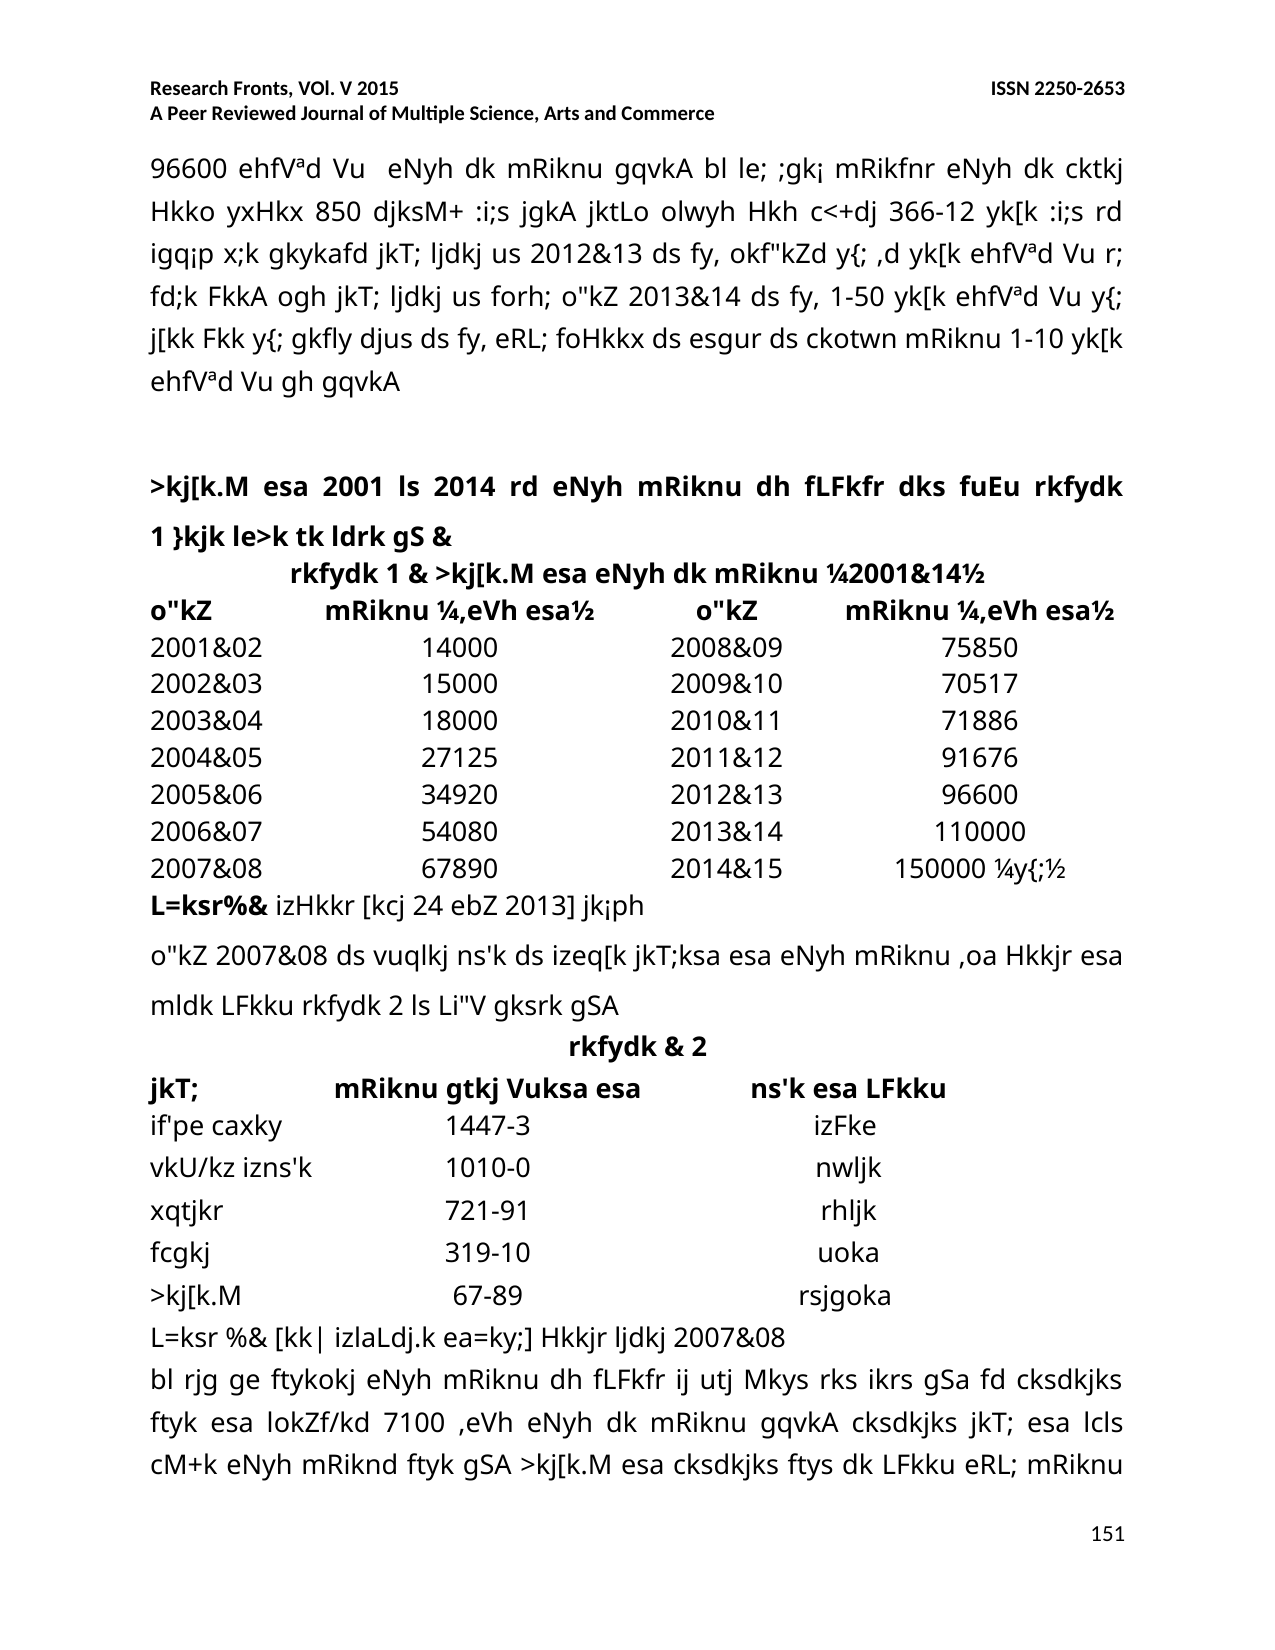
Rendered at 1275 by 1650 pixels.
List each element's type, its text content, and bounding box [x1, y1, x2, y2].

text vkU/kz izns'k 1010-0 nwljk [150, 1149, 1125, 1186]
text if'pe caxky 1447-3 izFke [150, 1106, 1125, 1143]
text L=ksr%& izHkkr [kcj 24 ebZ 2013] jk¡ph [150, 886, 1125, 923]
text 2005&06 34920 2012&13 96600 [150, 776, 1125, 812]
text jkT; mRiknu gtkj Vuksa esa ns'k esa LFkku [150, 1065, 1125, 1106]
text rkfydk 1 & >kj[k.M esa eNyh dk mRiknu ¼2001&14½ [150, 554, 1125, 591]
text 2001&02 14000 2008&09 75850 [150, 628, 1125, 665]
text 2007&08 67890 2014&15 150000 ¼y{;½ [150, 849, 1125, 886]
text o"kZ 2007&08 ds vuqlkj ns'k ds izeq[k jkT;ksa esa eNyh mRiknu ,oa Hkkjr esa mldk LFkku rkfydk 2 ls Li"V gksrk gSA [150, 923, 1125, 1023]
text >kj[k.M 67-89 rsjgoka [150, 1276, 1125, 1313]
text o"kZ mRiknu ¼,eVh esa½ o"kZ mRiknu ¼,eVh esa½ [150, 591, 1125, 628]
text xqtjkr 721-91 rhljk [150, 1191, 1125, 1228]
text 2003&04 18000 2010&11 71886 [150, 702, 1125, 739]
text fcgkj 319-10 uoka [150, 1234, 1125, 1271]
text 2004&05 27125 2011&12 91676 [150, 739, 1125, 776]
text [150, 1361, 1125, 1482]
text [150, 150, 1125, 399]
text 2006&07 54080 2013&14 110000 [150, 812, 1125, 849]
text rkfydk & 2 [150, 1023, 1125, 1065]
text L=ksr %& [kk| izlaLdj.k ea=ky;] Hkkjr ljdkj 2007&08 [150, 1318, 1125, 1355]
text >kj[k.M esa 2001 ls 2014 rd eNyh mRiknu dh fLFkfr dks fuEu rkfydk 1 }kjk le>k tk ldrk gS & [150, 454, 1125, 554]
text 2002&03 15000 2009&10 70517 [150, 665, 1125, 702]
